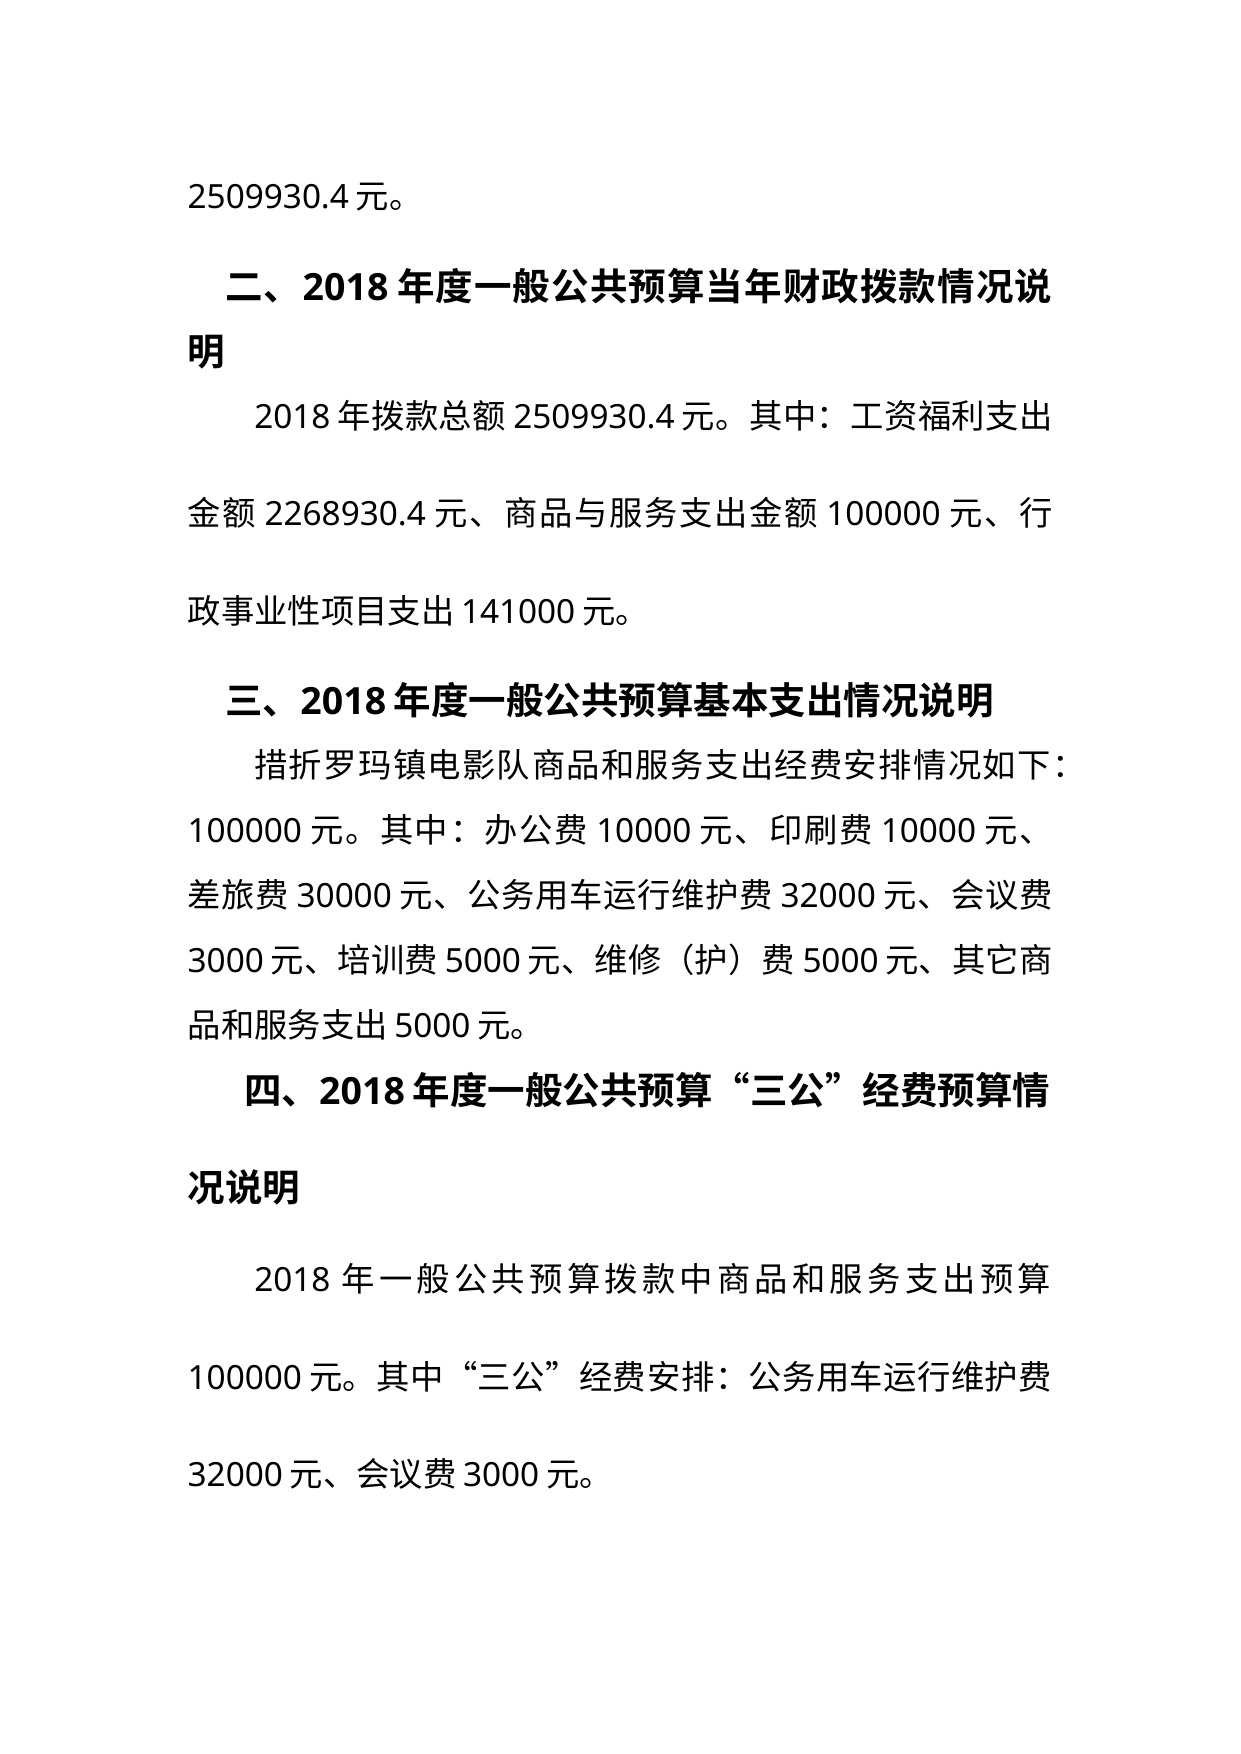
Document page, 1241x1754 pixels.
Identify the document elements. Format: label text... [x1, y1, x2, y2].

text 措折罗玛镇电影队商品和服务支出经费安排情况如下：100000元。其中：办公费10000元、印刷费10000元、差旅费30000元、公务用车运行维护费32000元、会议费3000元、培训费5000元、维修（护）费5000元、其它商品和服务支出5000元。 [187, 730, 1053, 1055]
text 三、2018年度一般公共预算基本支出情况说明 [187, 665, 1053, 730]
text 2018年一般公共预算拨款中商品和服务支出预算100000元。其中“三公”经费安排：公务用车运行维护费32000元、会议费3000元。 [187, 1245, 1053, 1505]
text 2018年拨款总额2509930.4元。其中：工资福利支出金额2268930.4元、商品与服务支出金额100000元、行政事业性项目支出141000元。 [187, 381, 1053, 641]
text 四、2018年度一般公共预算“三公”经费预算情况说明 [187, 1055, 1053, 1218]
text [187, 162, 1053, 227]
text 二、2018年度一般公共预算当年财政拨款情况说明 [187, 251, 1053, 381]
